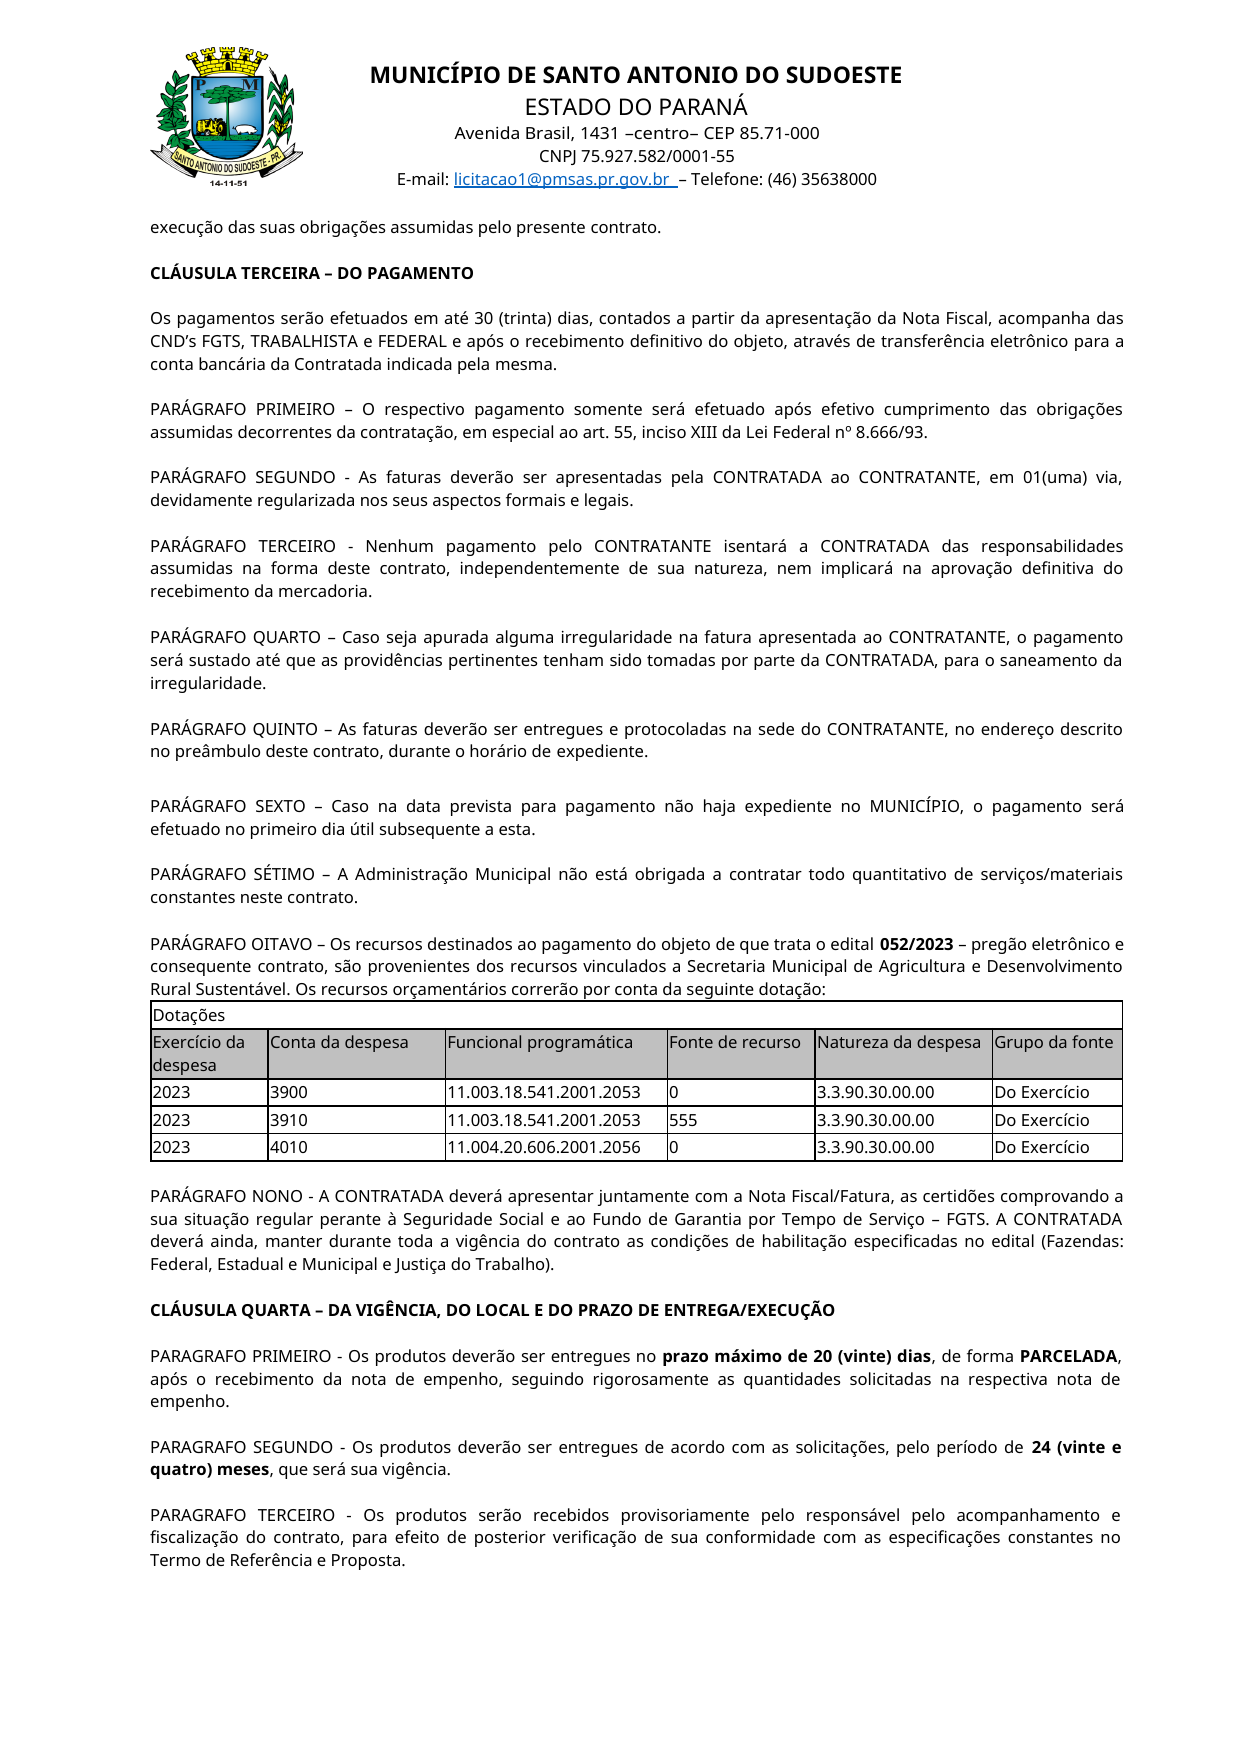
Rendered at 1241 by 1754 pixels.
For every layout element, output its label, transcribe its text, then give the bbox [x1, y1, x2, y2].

text PARÁGRAFO QUARTO – Caso seja apurada alguma irregularidade na fatura apresentada ao CONTRATANTE, o pagamento será sustado até que as providências pertinentes tenham sido tomadas por parte da CONTRATADA, para o saneamento da irregularidade. [150, 626, 1124, 694]
table_cell 0 [668, 1080, 814, 1105]
table_header Dotações [152, 1002, 1122, 1028]
table_cell Fonte de recurso [668, 1030, 814, 1078]
text PARAGRAFO PRIMEIRO - Os produtos deverão ser entregues no prazo máximo de 20 (vinte) dias, de forma PARCELADA, após o recebimento da nota de empenho, seguindo rigorosamente as quantidades solicitadas na respectiva nota de empenho. [150, 1344, 1122, 1413]
table_cell 11.003.18.541.2001.2053 [446, 1080, 667, 1105]
table_cell Conta da despesa [269, 1030, 445, 1078]
table_cell 2023 [152, 1107, 267, 1133]
table_cell 0 [668, 1134, 814, 1160]
table_cell Funcional programática [446, 1030, 667, 1078]
text Os pagamentos serão efetuados em até 30 (trinta) dias, contados a partir da apresentação da Nota Fiscal, acompanha das CND’s FGTS, TRABALHISTA e FEDERAL e após o recebimento definitivo do objeto, através de transferência eletrônico para a conta bancária da Contratada indicada pela mesma. [150, 307, 1124, 375]
table_cell 2023 [152, 1080, 267, 1105]
table_cell 11.003.18.541.2001.2053 [446, 1107, 667, 1133]
text PARÁGRAFO TERCEIRO - Nenhum pagamento pelo CONTRATANTE isentará a CONTRATADA das responsabilidades assumidas na forma deste contrato, independentemente de sua natureza, nem implicará na aprovação definitiva do recebimento da mercadoria. [150, 534, 1124, 602]
table_cell 555 [668, 1107, 814, 1133]
table_cell 4010 [269, 1134, 445, 1160]
table_cell 11.004.20.606.2001.2056 [446, 1134, 667, 1160]
text PARÁGRAFO SEGUNDO - As faturas deverão ser apresentadas pela CONTRATADA ao CONTRATANTE, em 01(uma) via, devidamente regularizada nos seus aspectos formais e legais. [150, 466, 1124, 512]
text PARÁGRAFO OITAVO – Os recursos destinados ao pagamento do objeto de que trata o edital 052/2023 – pregão eletrônico e consequente contrato, são provenientes dos recursos vinculados a Secretaria Municipal de Agricultura e Desenvolvimento Rural Sustentável. Os recursos orçamentários correrão por conta da seguinte dotação: [150, 932, 1124, 1000]
text CLÁUSULA TERCEIRA – DO PAGAMENTO [150, 262, 1054, 284]
text PARÁGRAFO NONO - A CONTRATADA deverá apresentar juntamente com a Nota Fiscal/Fatura, as certidões comprovando a sua situação regular perante à Seguridade Social e ao Fundo de Garantia por Tempo de Serviço – FGTS. A CONTRATADA deverá ainda, manter durante toda a vigência do contrato as condições de habilitação especificadas no edital (Fazendas: Federal, Estadual e Municipal e Justiça do Trabalho). [150, 1184, 1124, 1275]
table_cell Natureza da despesa [816, 1030, 992, 1078]
text CLÁUSULA QUARTA – DA VIGÊNCIA, DO LOCAL E DO PRAZO DE ENTREGA/EXECUÇÃO [150, 1299, 1124, 1322]
table_cell 3910 [269, 1107, 445, 1133]
table_cell Do Exercício [993, 1107, 1122, 1133]
text PARAGRAFO SEGUNDO - Os produtos deverão ser entregues de acordo com as solicitações, pelo período de 24 (vinte e quatro) meses, que será sua vigência. [150, 1435, 1122, 1481]
text PARAGRAFO TERCEIRO - Os produtos serão recebidos provisoriamente pelo responsável pelo acompanhamento e fiscalização do contrato, para efeito de posterior verificação de sua conformidade com as especificações constantes no Termo de Referência e Proposta. [150, 1503, 1122, 1572]
table_cell 3.3.90.30.00.00 [816, 1107, 992, 1133]
table_cell Grupo da fonte [993, 1030, 1122, 1078]
table_cell Do Exercício [993, 1080, 1122, 1105]
table_cell Do Exercício [993, 1134, 1122, 1160]
table_cell 3.3.90.30.00.00 [816, 1134, 992, 1160]
table_cell 3900 [269, 1080, 445, 1105]
table_cell Exercício da despesa [152, 1030, 267, 1078]
picture [150, 47, 303, 186]
table_cell 3.3.90.30.00.00 [816, 1080, 992, 1105]
table_cell 2023 [152, 1134, 267, 1160]
text PARÁGRAFO SÉTIMO – A Administração Municipal não está obrigada a contratar todo quantitativo de serviços/materiais constantes neste contrato. [150, 863, 1124, 908]
text PARÁGRAFO SEXTO – Caso na data prevista para pagamento não haja expediente no MUNICÍPIO, o pagamento será efetuado no primeiro dia útil subsequente a esta. [150, 795, 1124, 840]
text PARÁGRAFO PRIMEIRO – O respectivo pagamento somente será efetuado após efetivo cumprimento das obrigações assumidas decorrentes da contratação, em especial ao art. 55, inciso XIII da Lei Federal nº 8.666/93. [150, 398, 1124, 443]
text PARÁGRAFO QUINTO – As faturas deverão ser entregues e protocoladas na sede do CONTRATANTE, no endereço descrito no preâmbulo deste contrato, durante o horário de expediente. [150, 717, 1124, 763]
